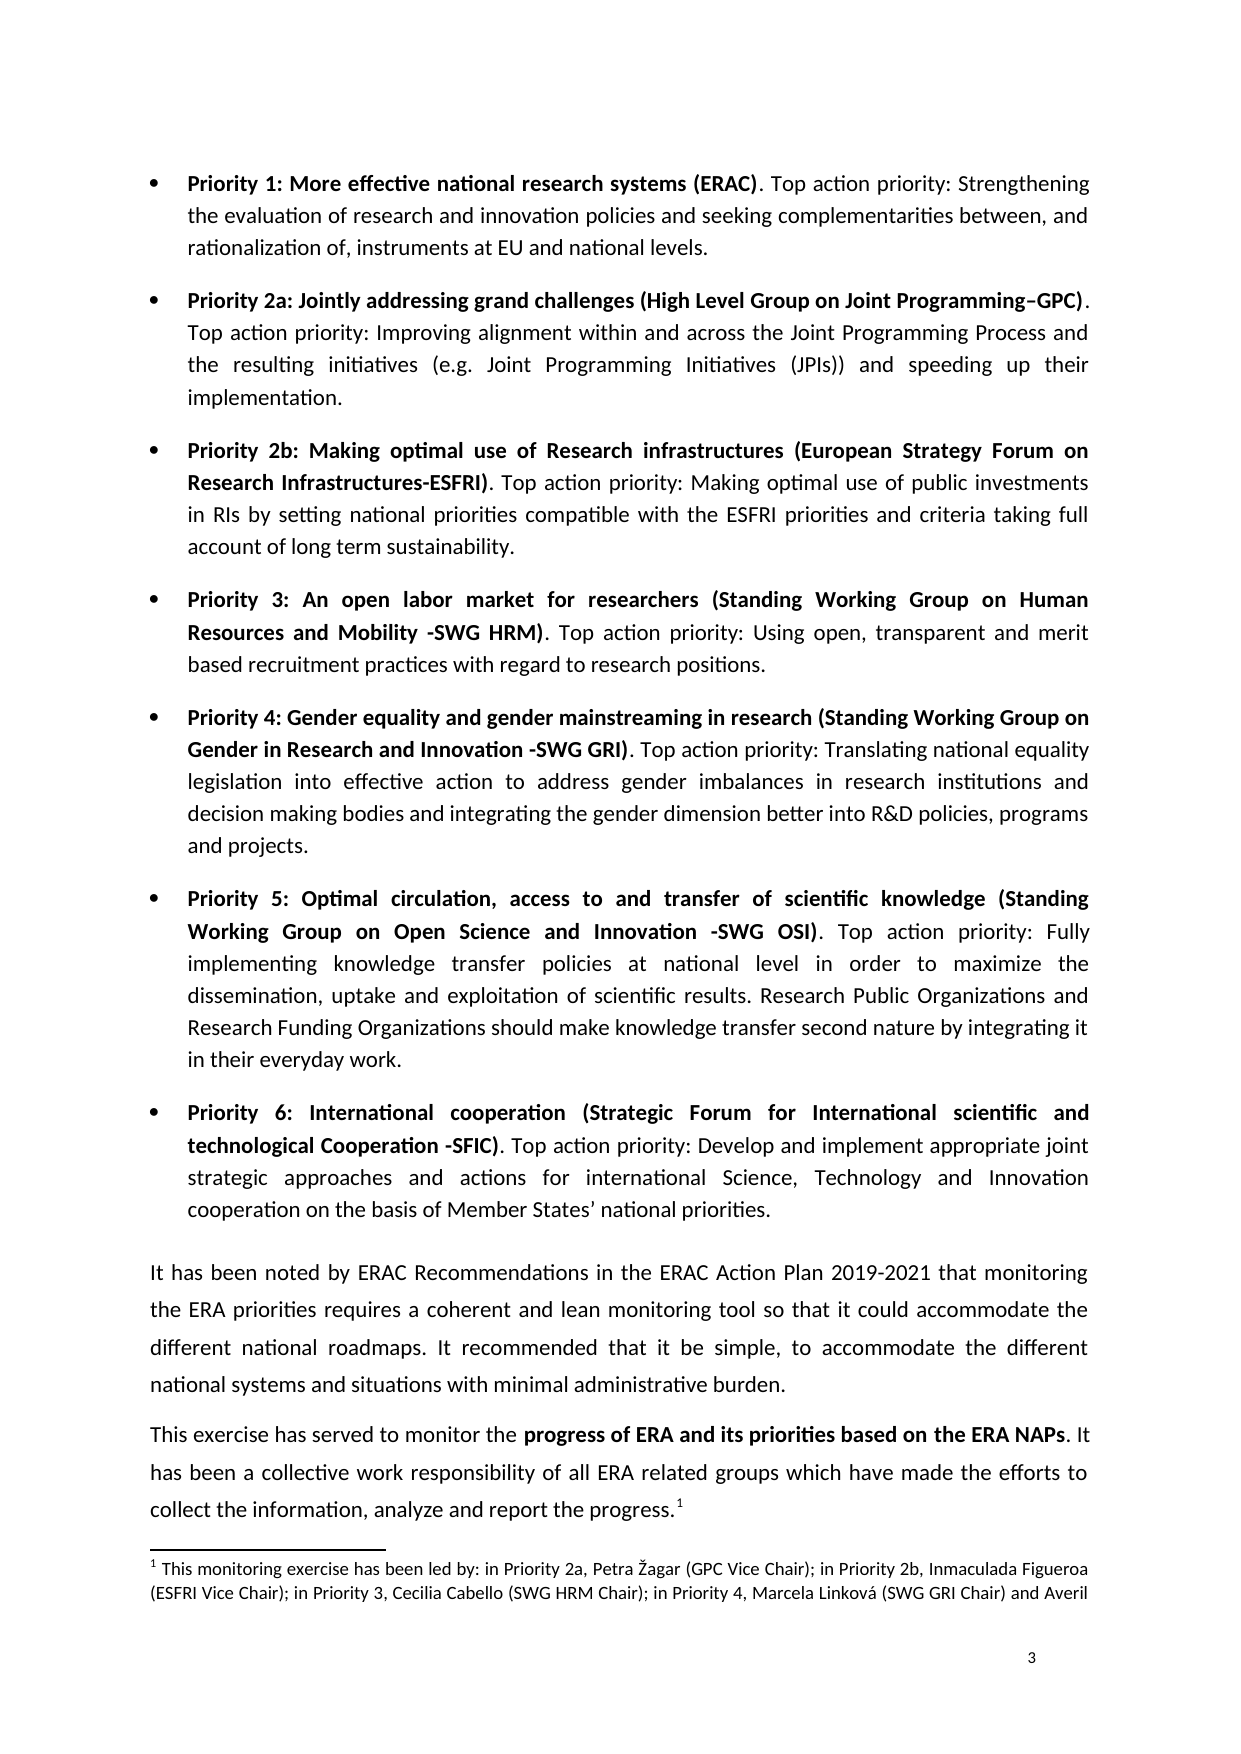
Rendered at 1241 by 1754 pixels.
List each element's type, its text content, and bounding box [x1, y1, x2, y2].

list Priority 1: More effective national research systems (ERAC). Top action priority: Strengthening the evaluation of research and innovation policies and seeking complementarities between, and rationalization of, instruments at EU and national levels. [150, 169, 1090, 261]
list Priority 3: An open labor market for researchers (Standing Working Group on Human Resources and Mobility -SWG HRM). Top action priority: Using open, transparent and merit based recruitment practices with regard to research positions. [150, 585, 1090, 678]
list Priority 2a: Jointly addressing grand challenges (High Level Group on Joint Programming–GPC). Top action priority: Improving alignment within and across the Joint Programming Process and the resulting initiatives (e.g. Joint Programming Initiatives (JPIs)) and speeding up their implementation. [150, 286, 1090, 411]
list Priority 6: International cooperation (Strategic Forum for International scientific and technological Cooperation -SFIC). Top action priority: Develop and implement appropriate joint strategic approaches and actions for international Science, Technology and Innovation cooperation on the basis of Member States’ national priorities. [150, 1098, 1090, 1223]
list Priority 5: Optimal circulation, access to and transfer of scientific knowledge (Standing Working Group on Open Science and Innovation -SWG OSI). Top action priority: Fully implementing knowledge transfer policies at national level in order to maximize the dissemination, uptake and exploitation of scientific results. Research Public Organizations and Research Funding Organizations should make knowledge transfer second nature by integrating it in their everyday work. [150, 884, 1090, 1073]
text This exercise has served to monitor the progress of ERA and its priorities based on the ERA NAPs. It has been a collective work responsibility of all ERA related groups which have made the efforts to collect the information, analyze and report the progress. [150, 1411, 1090, 1523]
text It has been noted by ERAC Recommendations in the ERAC Action Plan 2019-2021 that monitoring the ERA priorities requires a coherent and lean monitoring tool so that it could accommodate the different national roadmaps. It recommended that it be simple, to accommodate the different national systems and situations with minimal administrative burden. [150, 1248, 1090, 1398]
list Priority 2b: Making optimal use of Research infrastructures (European Strategy Forum on Research Infrastructures-ESFRI). Top action priority: Making optimal use of public investments in RIs by setting national priorities compatible with the ESFRI priorities and criteria taking full account of long term sustainability. [150, 436, 1090, 560]
list Priority 4: Gender equality and gender mainstreaming in research (Standing Working Group on Gender in Research and Innovation -SWG GRI). Top action priority: Translating national equality legislation into effective action to address gender imbalances in research institutions and decision making bodies and integrating the gender dimension better into R&D policies, programs and projects. [150, 703, 1090, 859]
